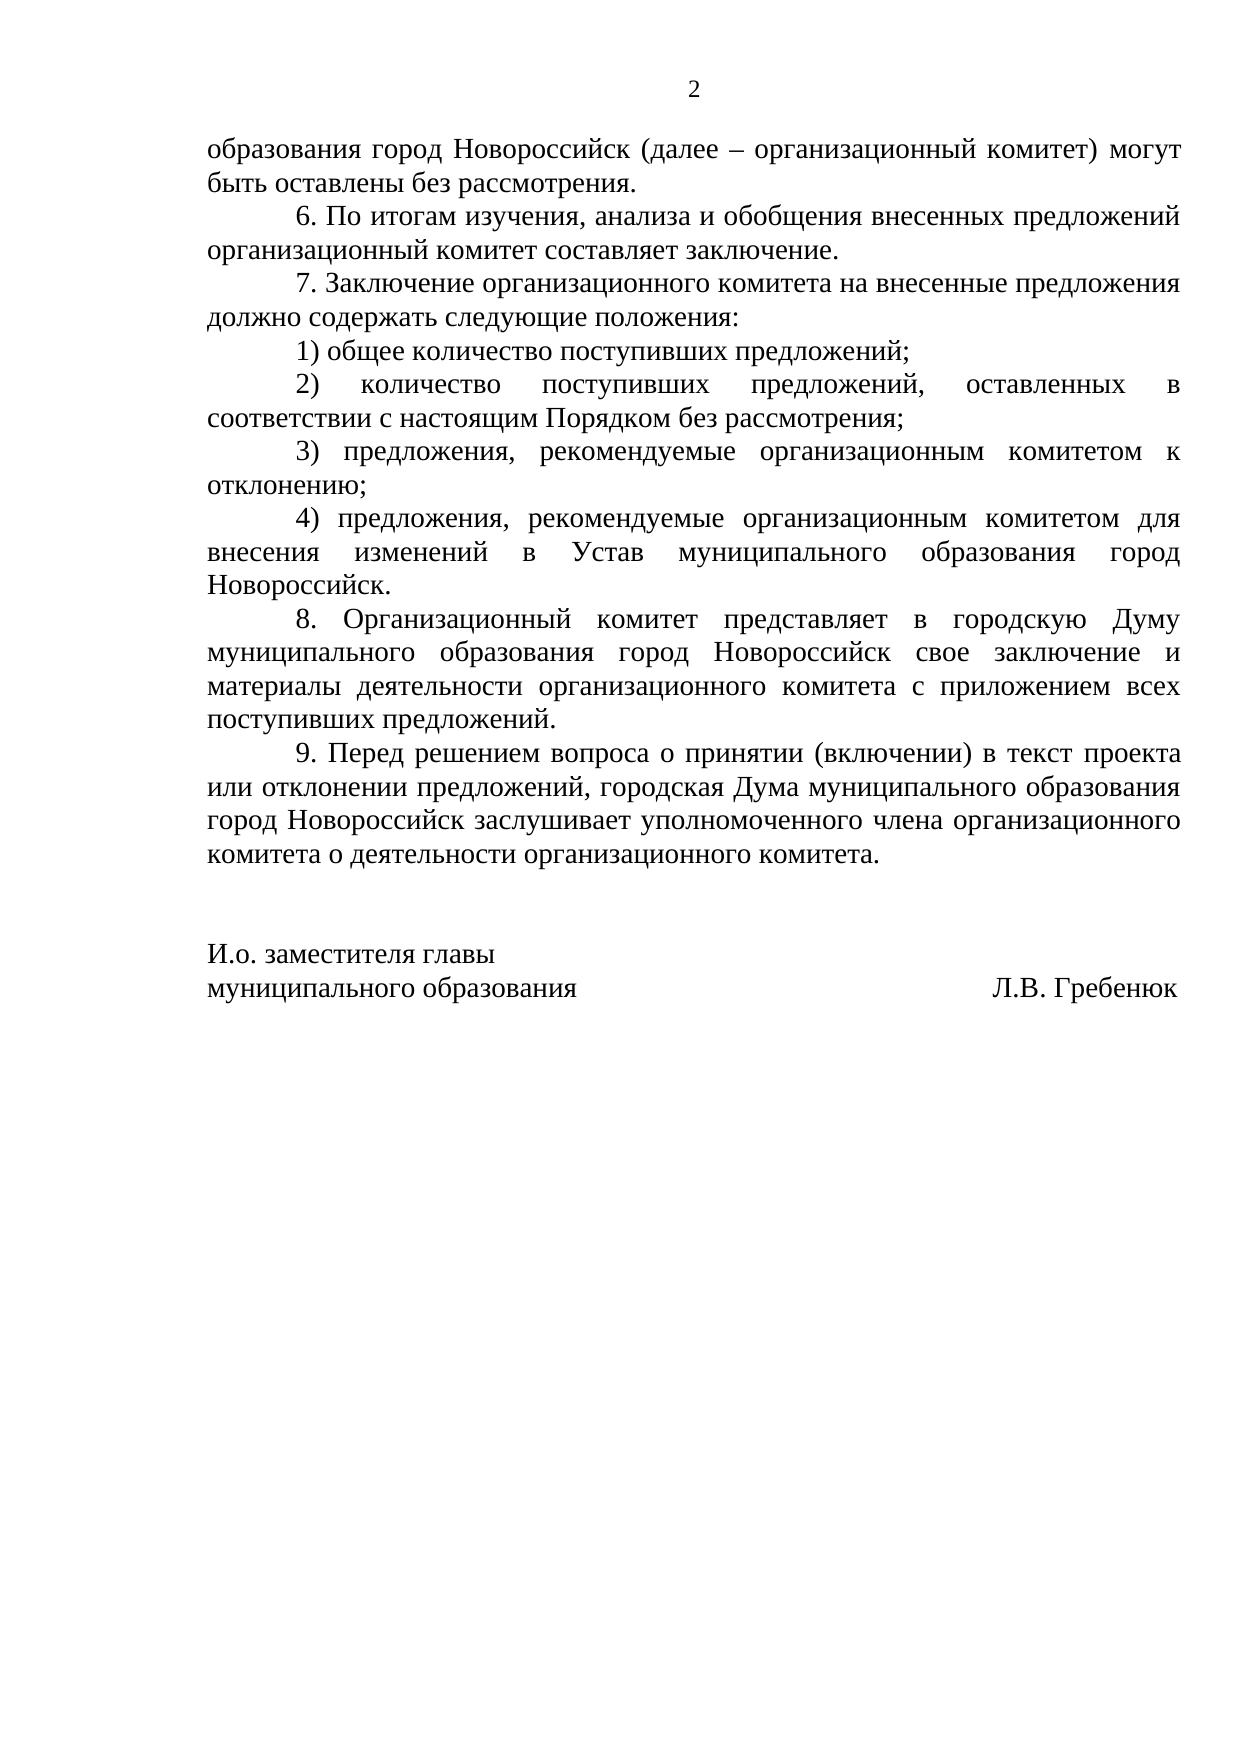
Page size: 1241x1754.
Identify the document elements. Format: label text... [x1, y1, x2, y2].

text 7. Заключение организационного комитета на внесенные предложения должно содержать следующие положения: [207, 266, 1181, 333]
text 3) предложения, рекомендуемые организационным комитетом к отклонению; [207, 433, 1181, 500]
text И.о. заместителя главы [207, 936, 1181, 970]
text 1) общее количество поступивших предложений; [207, 333, 1181, 366]
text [207, 131, 1181, 198]
text муниципального образования Л.В. Гребенюк [207, 970, 1181, 1003]
text 6. По итогам изучения, анализа и обобщения внесенных предложений организационный комитет составляет заключение. [207, 198, 1181, 266]
text 2) количество поступивших предложений, оставленных в соответствии с настоящим Порядком без рассмотрения; [207, 366, 1181, 433]
text 4) предложения, рекомендуемые организационным комитетом для внесения изменений в Устав муниципального образования город Новороссийск. [207, 500, 1181, 601]
text 9. Перед решением вопроса о принятии (включении) в текст проекта или отклонении предложений, городская Дума муниципального образования город Новороссийск заслушивает уполномоченного члена организационного комитета о деятельности организационного комитета. [207, 735, 1181, 869]
text 8. Организационный комитет представляет в городскую Думу муниципального образования город Новороссийск свое заключение и материалы деятельности организационного комитета с приложением всех поступивших предложений. [207, 601, 1181, 735]
